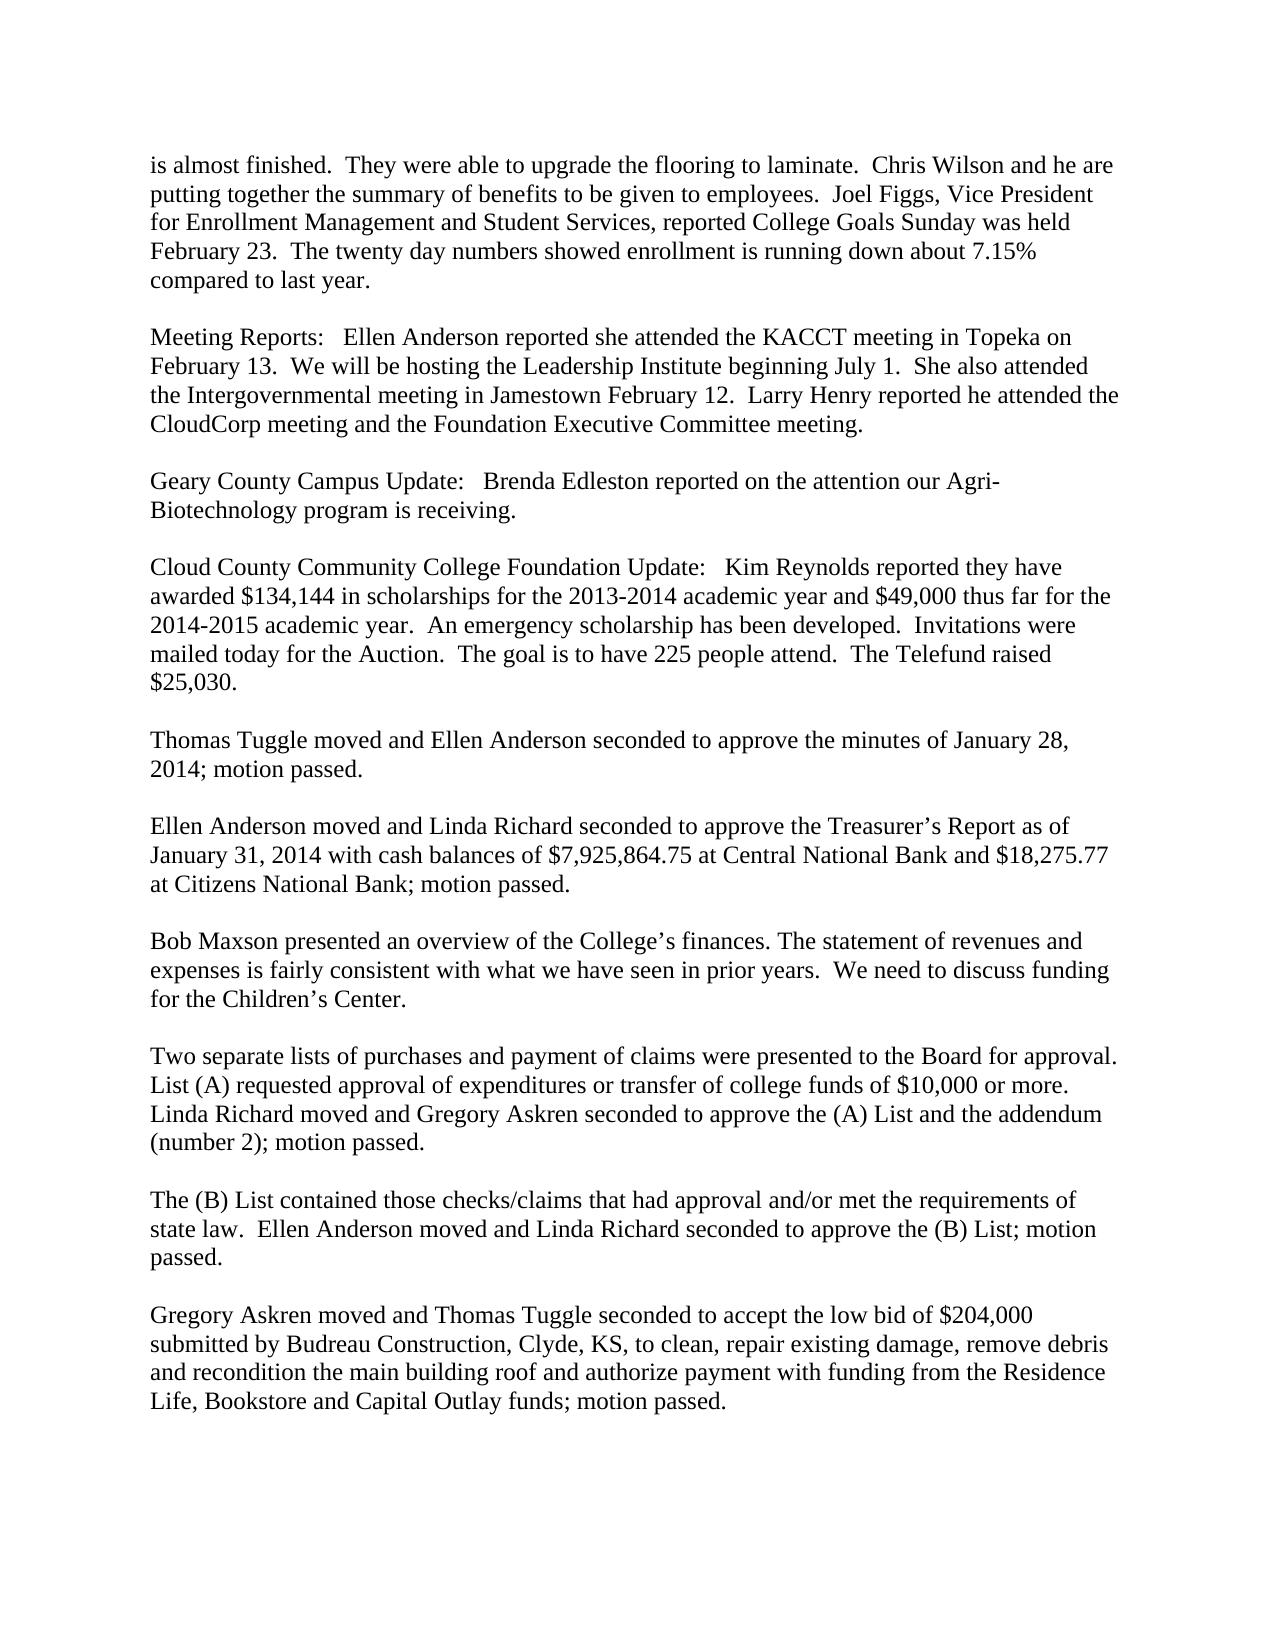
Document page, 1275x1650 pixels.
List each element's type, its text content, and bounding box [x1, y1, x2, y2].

text Two separate lists of purchases and payment of claims were presented to the Board for approval. List (A) requested approval of expenditures or transfer of college funds of $10,000 or more. [150, 1041, 1125, 1099]
text Cloud County Community College Foundation Update: Kim Reynolds reported they have awarded $134,144 in scholarships for the 2013-2014 academic year and $49,000 thus far for the 2014-2015 academic year. An emergency scholarship has been developed. Invitations were mailed today for the Auction. The goal is to have 225 people attend. The Telefund raised $25,030. [150, 552, 1125, 696]
text The (B) List contained those checks/claims that had approval and/or met the requirements of state law. Ellen Anderson moved and Linda Richard seconded to approve the (B) List; motion passed. [150, 1185, 1125, 1271]
text Bob Maxson presented an overview of the College’s finances. The statement of revenues and expenses is fairly consistent with what we have seen in prior years. We need to discuss funding for the Children’s Center. [150, 926, 1125, 1012]
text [150, 150, 1125, 294]
text Geary County Campus Update: Brenda Edleston reported on the attention our Agri-Biotechnology program is receiving. [150, 466, 1125, 524]
text Thomas Tuggle moved and Ellen Anderson seconded to approve the minutes of January 28, 2014; motion passed. [150, 725, 1125, 782]
text Meeting Reports: Ellen Anderson reported she attended the KACCT meeting in Topeka on February 13. We will be hosting the Leadership Institute beginning July 1. She also attended the Intergovernmental meeting in Jamestown February 12. Larry Henry reported he attended the CloudCorp meeting and the Foundation Executive Committee meeting. [150, 322, 1125, 437]
text Gregory Askren moved and Thomas Tuggle seconded to accept the low bid of $204,000 submitted by Budreau Construction, Clyde, KS, to clean, repair existing damage, remove debris and recondition the main building roof and authorize payment with funding from the Residence Life, Bookstore and Capital Outlay funds; motion passed. [150, 1300, 1125, 1415]
text Ellen Anderson moved and Linda Richard seconded to approve the Treasurer’s Report as of January 31, 2014 with cash balances of $7,925,864.75 at Central National Bank and $18,275.77 at Citizens National Bank; motion passed. [150, 811, 1125, 897]
text Linda Richard moved and Gregory Askren seconded to approve the (A) List and the addendum (number 2); motion passed. [150, 1099, 1125, 1156]
